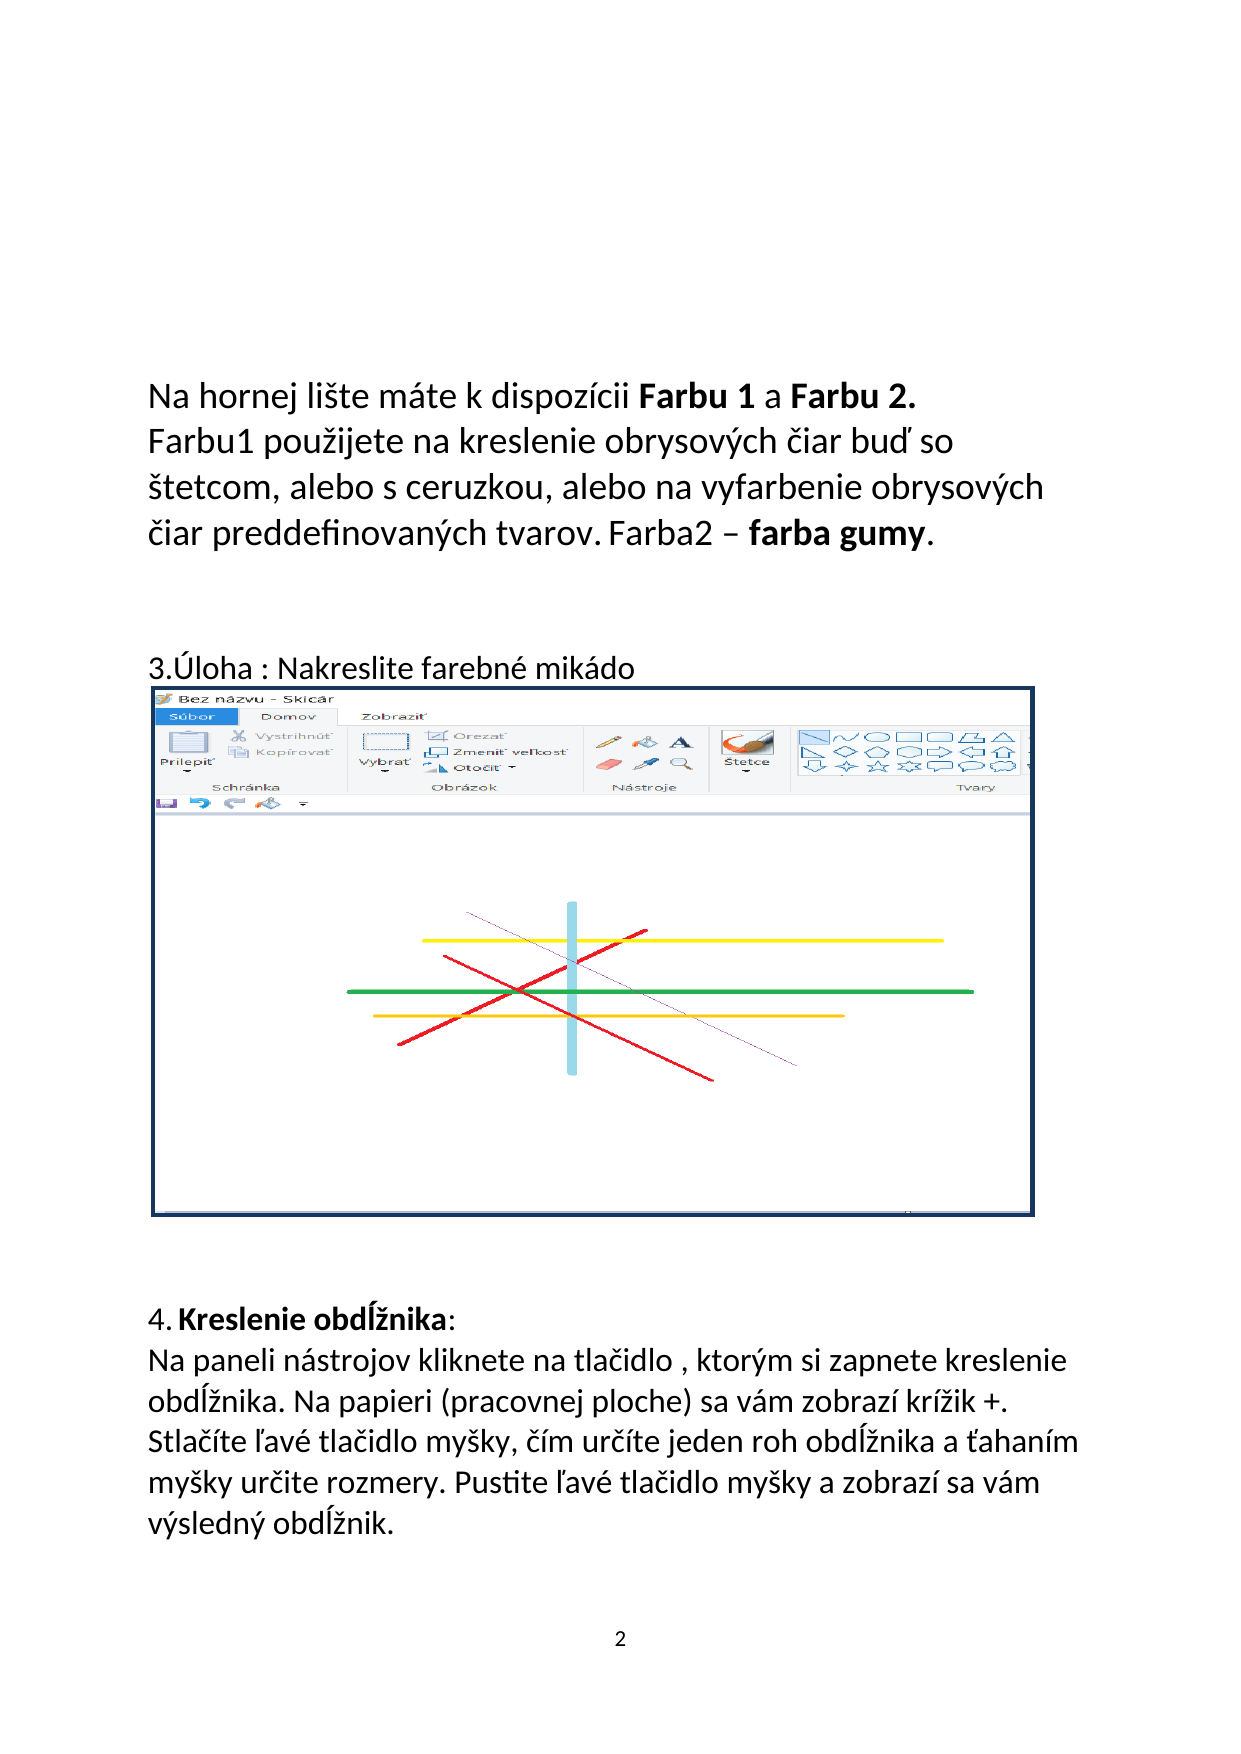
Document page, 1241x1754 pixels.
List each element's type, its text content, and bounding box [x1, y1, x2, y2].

text Na hornej lište máte k dispozícii Farbu 1 a Farbu 2. [148, 372, 1093, 417]
text Na paneli nástrojov kliknete na tlačidlo , ktorým si zapnete kreslenie obdĺžnika. Na papieri (pracovnej ploche) sa vám zobrazí krížik +. Stlačíte ľavé tlačidlo myšky, čím určíte jeden roh obdĺžnika a ťahaním myšky určite rozmery. Pustite ľavé tlačidlo myšky a zobrazí sa vám výsledný obdĺžnik. [148, 1339, 1093, 1543]
text 4. Kreslenie obdĺžnika: [148, 1298, 1093, 1339]
picture [155, 690, 1030, 1213]
text Farbu1 použijete na kreslenie obrysových čiar buď so štetcom, alebo s ceruzkou, alebo na vyfarbenie obrysových čiar preddefinovaných tvarov. Farba2 – farba gumy. [148, 417, 1093, 555]
text 3.Úloha : Nakreslite farebné mikádo [148, 647, 1093, 687]
